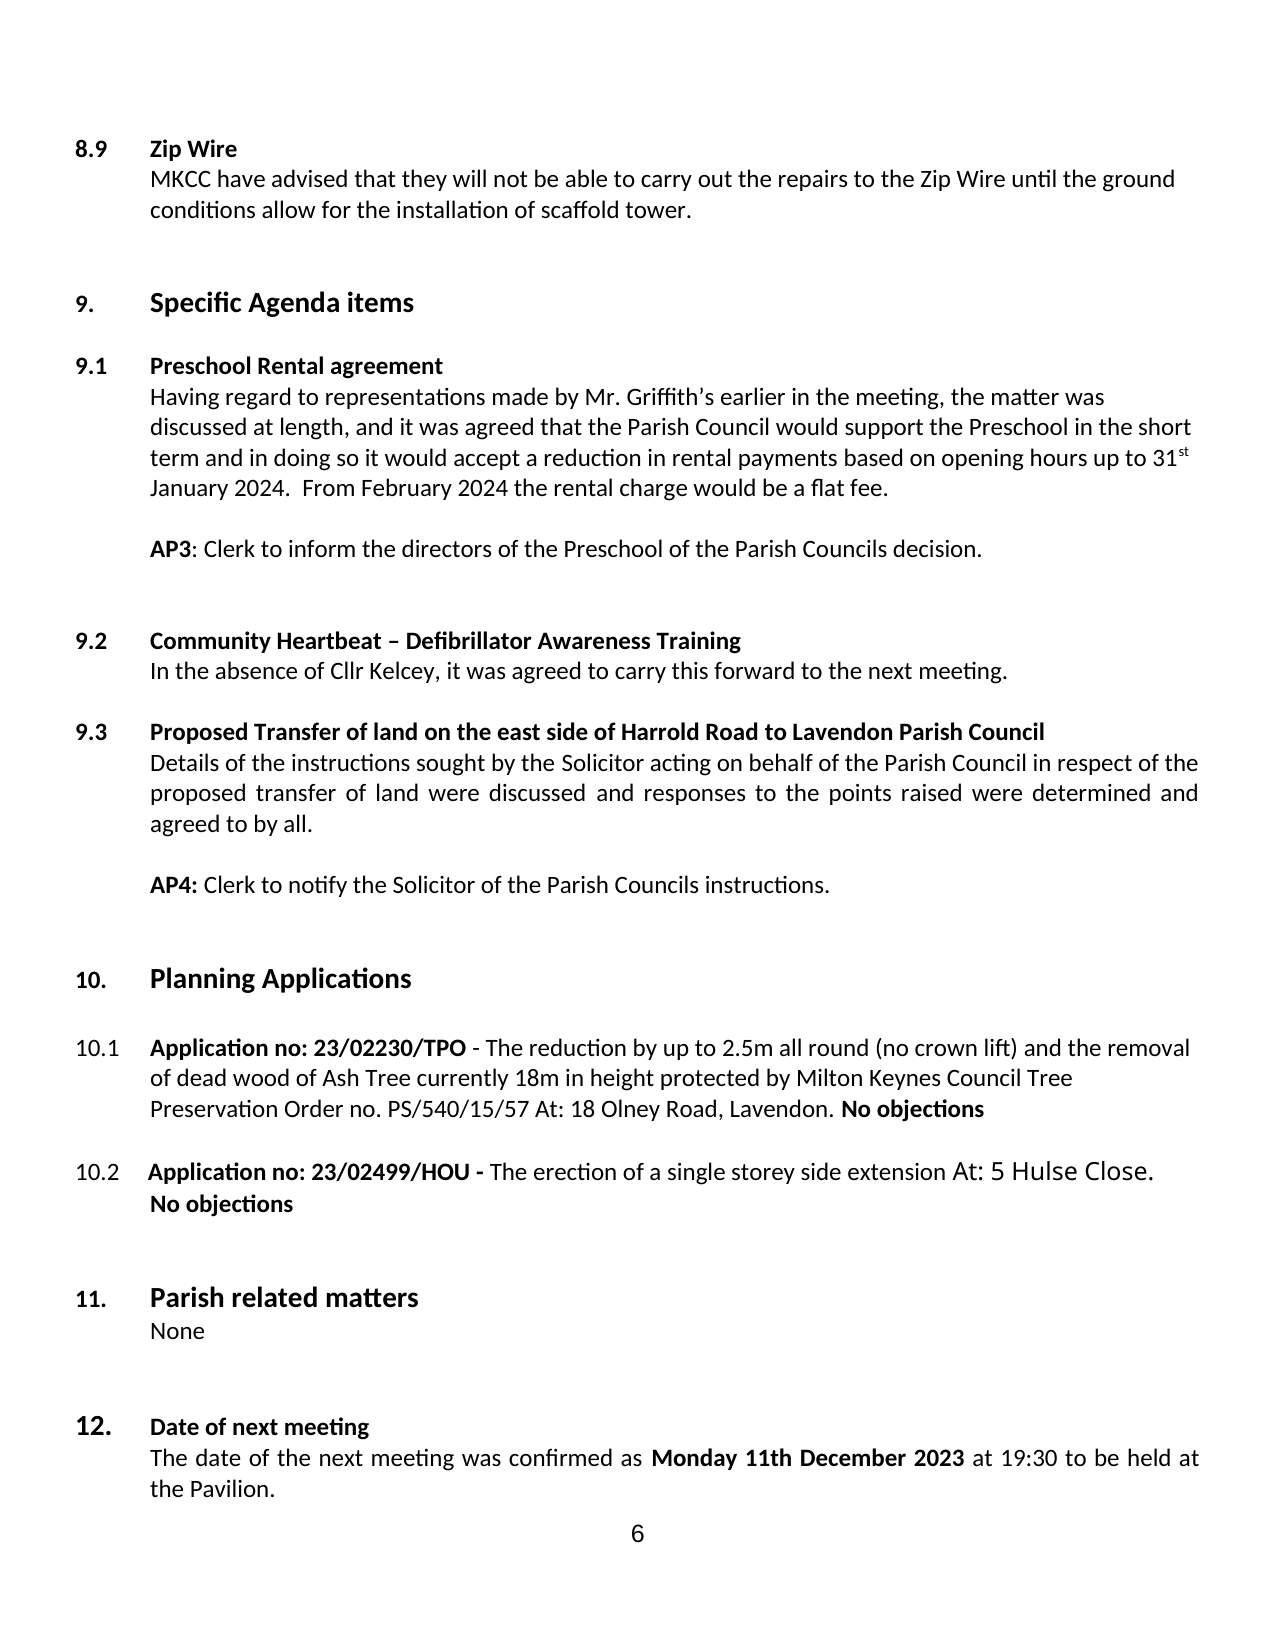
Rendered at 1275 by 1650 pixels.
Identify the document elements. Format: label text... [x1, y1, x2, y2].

text In the absence of Cllr Kelcey, it was agreed to carry this forward to the next meeting. [75, 655, 1200, 686]
text 10.2 Application no: 23/02499/HOU - The erection of a single storey side extension At: 5 Hulse Close. No objections [75, 1154, 1200, 1218]
text 9.2 Community Heartbeat – Defibrillator Awareness Training [75, 625, 1200, 655]
text MKCC have advised that they will not be able to carry out the repairs to the Zip Wire until the ground conditions allow for the installation of scaffold tower. [150, 164, 1200, 225]
text Details of the instructions sought by the Solicitor acting on behalf of the Parish Council in respect of the proposed transfer of land were discussed and responses to the points raised were determined and agreed to by all. [150, 747, 1200, 838]
text 9.1 Preschool Rental agreement [75, 350, 1200, 381]
text AP4: Clerk to notify the Solicitor of the Parish Councils instructions. [150, 869, 1200, 899]
text 9. Specific Agenda items [75, 284, 1200, 319]
text 9.3 Proposed Transfer of land on the east side of Harrold Road to Lavendon Parish Council [75, 716, 1200, 747]
text 8.9 Zip Wire [75, 133, 1200, 164]
text 11. Parish related matters [75, 1279, 1200, 1315]
text 10. Planning Applications [75, 961, 1200, 996]
text 12. Date of next meeting [75, 1407, 1200, 1442]
text 10.1 Application no: 23/02230/TPO - The reduction by up to 2.5m all round (no crown lift) and the removal of dead wood of Ash Tree currently 18m in height protected by Milton Keynes Council Tree Preservation Order no. PS/540/15/57 At: 18 Olney Road, Lavendon. No objections [75, 1032, 1200, 1123]
text None [75, 1315, 1200, 1346]
text AP3: Clerk to inform the directors of the Preschool of the Parish Councils decision. [150, 533, 1200, 564]
text The date of the next meeting was confirmed as Monday 11th December 2023 at 19:30 to be held at the Pavilion. [150, 1442, 1200, 1503]
text Having regard to representations made by Mr. Griffith’s earlier in the meeting, the matter was discussed at length, and it was agreed that the Parish Council would support the Preschool in the short term and in doing so it would accept a reduction in rental payments based on opening hours up to 31st January 2024. From February 2024 the rental charge would be a flat fee. [150, 381, 1200, 503]
